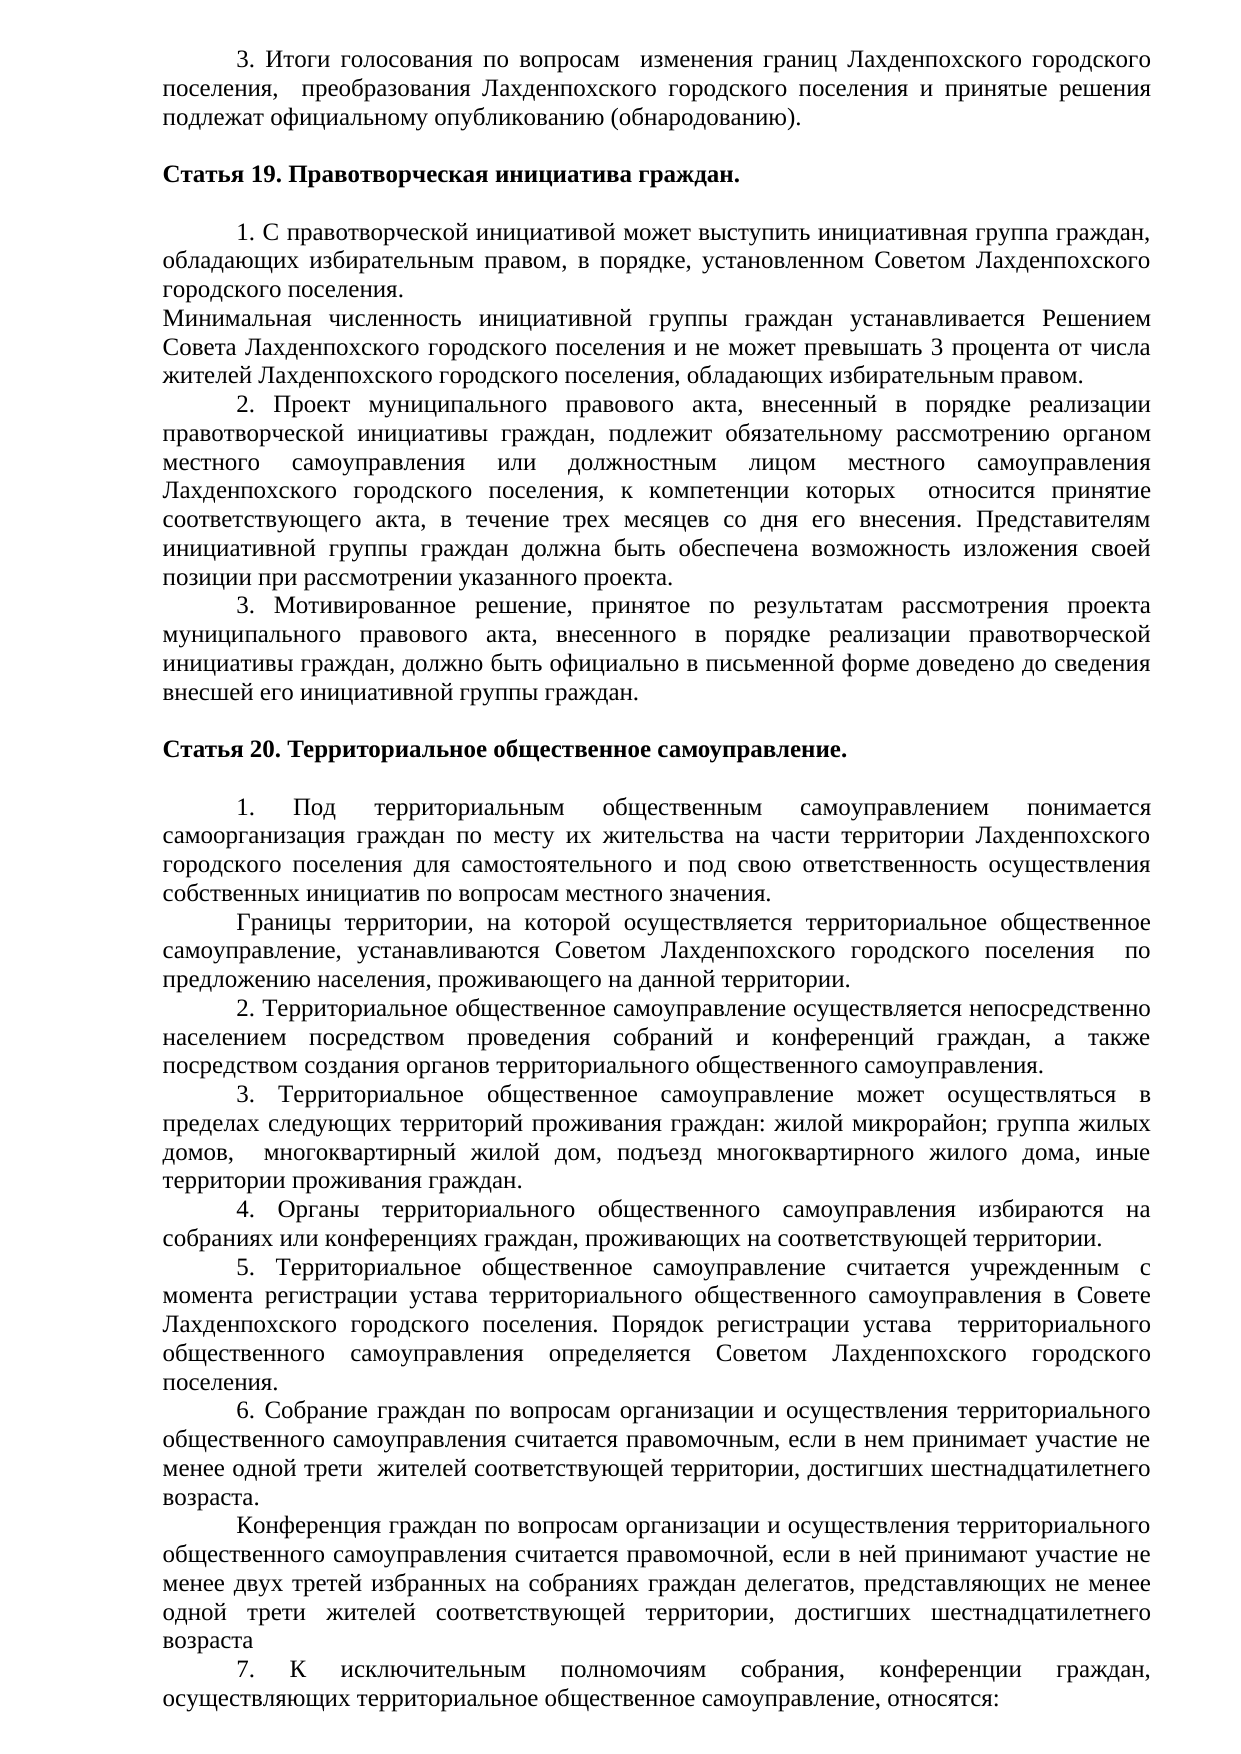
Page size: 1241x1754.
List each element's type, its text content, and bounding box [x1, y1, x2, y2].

text Статья 20. Территориальное общественное самоуправление. [162, 734, 1152, 763]
text 2. Территориальное общественное самоуправление осуществляется непосредственно населением посредством проведения собраний и конференций граждан, а также посредством создания органов территориального общественного самоуправления. [162, 993, 1152, 1079]
text Статья 19. Правотворческая инициатива граждан. [162, 159, 1152, 188]
text 2. Проект муниципального правового акта, внесенный в порядке реализации правотворческой инициативы граждан, подлежит обязательному рассмотрению органом местного самоуправления или должностным лицом местного самоуправления Лахденпохского городского поселения, к компетенции которых относится принятие соответствующего акта, в течение трех месяцев со дня его внесения. Представителям инициативной группы граждан должна быть обеспечена возможность изложения своей позиции при рассмотрении указанного проекта. [162, 389, 1152, 591]
text 1. С правотворческой инициативой может выступить инициативная группа граждан, обладающих избирательным правом, в порядке, установленном Советом Лахденпохского городского поселения. [162, 217, 1152, 303]
text 3. Территориальное общественное самоуправление может осуществляться в пределах следующих территорий проживания граждан: жилой микрорайон; группа жилых домов, многоквартирный жилой дом, подъезд многоквартирного жилого дома, иные территории проживания граждан. [162, 1079, 1152, 1194]
text 4. Органы территориального общественного самоуправления избираются на собраниях или конференциях граждан, проживающих на соответствующей территории. [162, 1194, 1152, 1252]
text Конференция граждан по вопросам организации и осуществления территориального общественного самоуправления считается правомочной, если в ней принимают участие не менее двух третей избранных на собраниях граждан делегатов, представляющих не менее одной трети жителей соответствующей территории, достигших шестнадцатилетнего возраста [162, 1511, 1152, 1654]
text 3. Итоги голосования по вопросам изменения границ Лахденпохского городского поселения, преобразования Лахденпохского городского поселения и принятые решения подлежат официальному опубликованию (обнародованию). [162, 44, 1152, 131]
text Минимальная численность инициативной группы граждан устанавливается Решением Совета Лахденпохского городского поселения и не может превышать 3 процента от числа жителей Лахденпохского городского поселения, обладающих избирательным правом. [162, 303, 1152, 389]
text 6. Собрание граждан по вопросам организации и осуществления территориального общественного самоуправления считается правомочным, если в нем принимает участие не менее одной трети жителей соответствующей территории, достигших шестнадцатилетнего возраста. [162, 1396, 1152, 1511]
text 3. Мотивированное решение, принятое по результатам рассмотрения проекта муниципального правового акта, внесенного в порядке реализации правотворческой инициативы граждан, должно быть официально в письменной форме доведено до сведения внесшей его инициативной группы граждан. [162, 591, 1152, 706]
text 5. Территориальное общественное самоуправление считается учрежденным с момента регистрации устава территориального общественного самоуправления в Совете Лахденпохского городского поселения. Порядок регистрации устава территориального общественного самоуправления определяется Советом Лахденпохского городского поселения. [162, 1252, 1152, 1396]
text 1. Под территориальным общественным самоуправлением понимается самоорганизация граждан по месту их жительства на части территории Лахденпохского городского поселения для самостоятельного и под свою ответственность осуществления собственных инициатив по вопросам местного значения. [162, 792, 1152, 907]
text Границы территории, на которой осуществляется территориальное общественное самоуправление, устанавливаются Советом Лахденпохского городского поселения по предложению населения, проживающего на данной территории. [162, 907, 1152, 993]
text 7. К исключительным полномочиям собрания, конференции граждан, осуществляющих территориальное общественное самоуправление, относятся: [162, 1654, 1152, 1712]
